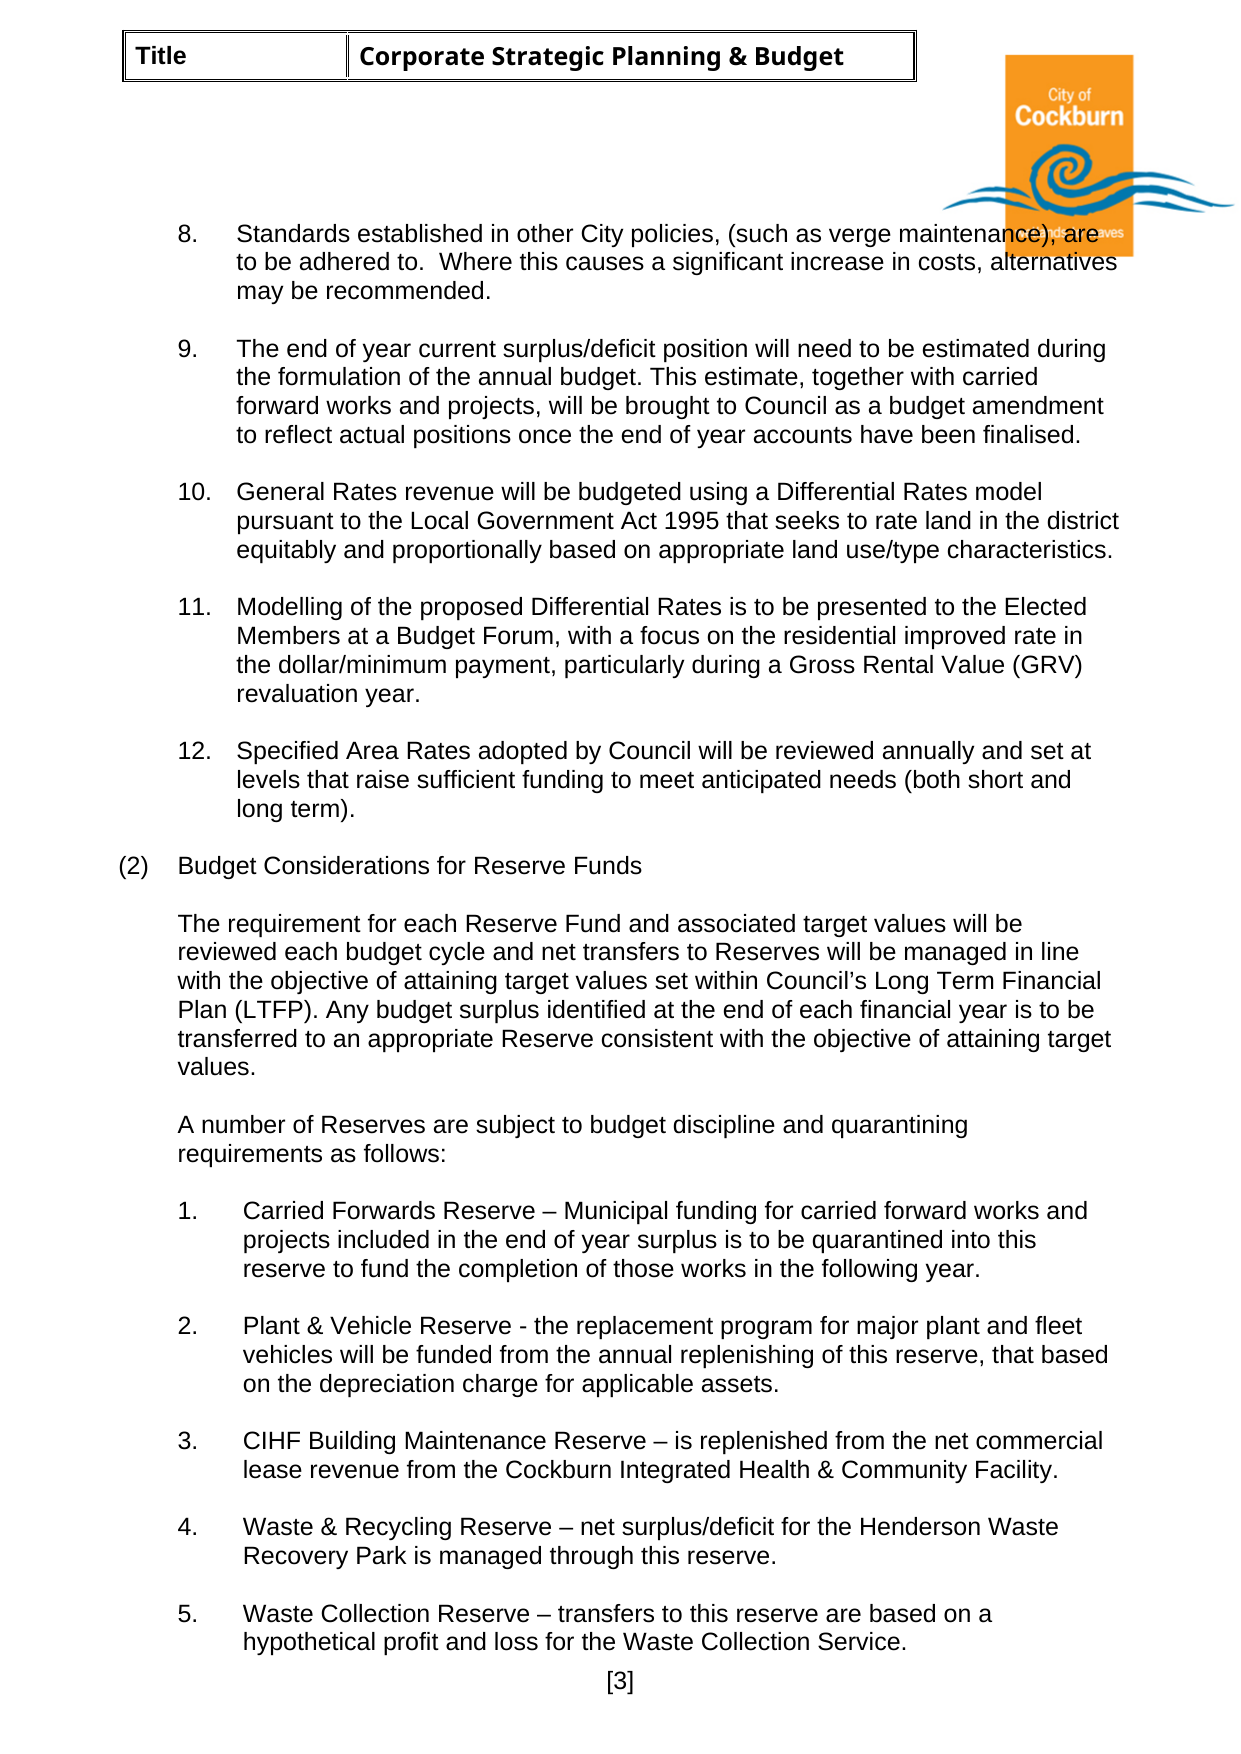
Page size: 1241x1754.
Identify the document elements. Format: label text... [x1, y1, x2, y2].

text The requirement for each Reserve Fund and associated target values will be reviewed each budget cycle and net transfers to Reserves will be managed in line with the objective of attaining target values set within Council’s Long Term Financial Plan (LTFP). Any budget surplus identified at the end of each financial year is to be transferred to an appropriate Reserve consistent with the objective of attaining target values. [177, 908, 1122, 1081]
list CIHF Building Maintenance Reserve – is replenished from the net commercial lease revenue from the Cockburn Integrated Health & Community Facility. [177, 1426, 1122, 1483]
list Plant & Vehicle Reserve - the replacement program for major plant and fleet vehicles will be funded from the annual replenishing of this reserve, that based on the depreciation charge for applicable assets. [177, 1311, 1122, 1397]
list Waste & Recycling Reserve – net surplus/deficit for the Henderson Waste Recovery Park is managed through this reserve. [177, 1512, 1122, 1570]
picture [924, 29, 1241, 293]
text 10. General Rates revenue will be budgeted using a Differential Rates model pursuant to the Local Government Act 1995 that seeks to rate land in the district equitably and proportionally based on appropriate land use/type characteristics. [177, 477, 1122, 563]
text 8. Standards established in other City policies, (such as verge maintenance), are to be adhered to. Where this causes a significant increase in costs, alternatives may be recommended. [177, 218, 1122, 305]
list Waste Collection Reserve – transfers to this reserve are based on a hypothetical profit and loss for the Waste Collection Service. [177, 1598, 1122, 1656]
list Carried Forwards Reserve – Municipal funding for carried forward works and projects included in the end of year surplus is to be quarantined into this reserve to fund the completion of those works in the following year. [177, 1196, 1122, 1282]
text (2) Budget Considerations for Reserve Funds [118, 851, 1122, 880]
text A number of Reserves are subject to budget discipline and quarantining requirements as follows: [177, 1110, 1122, 1167]
text 9. The end of year current surplus/deficit position will need to be estimated during the formulation of the annual budget. This estimate, together with carried forward works and projects, will be brought to Council as a budget amendment to reflect actual positions once the end of year accounts have been finalised. [177, 333, 1122, 448]
text 12. Specified Area Rates adopted by Council will be reviewed annually and set at levels that raise sufficient funding to meet anticipated needs (both short and long term). [177, 736, 1122, 822]
text 11. Modelling of the proposed Differential Rates is to be presented to the Elected Members at a Budget Forum, with a focus on the residential improved rate in the dollar/minimum payment, particularly during a Gross Rental Value (GRV) revaluation year. [177, 592, 1122, 707]
